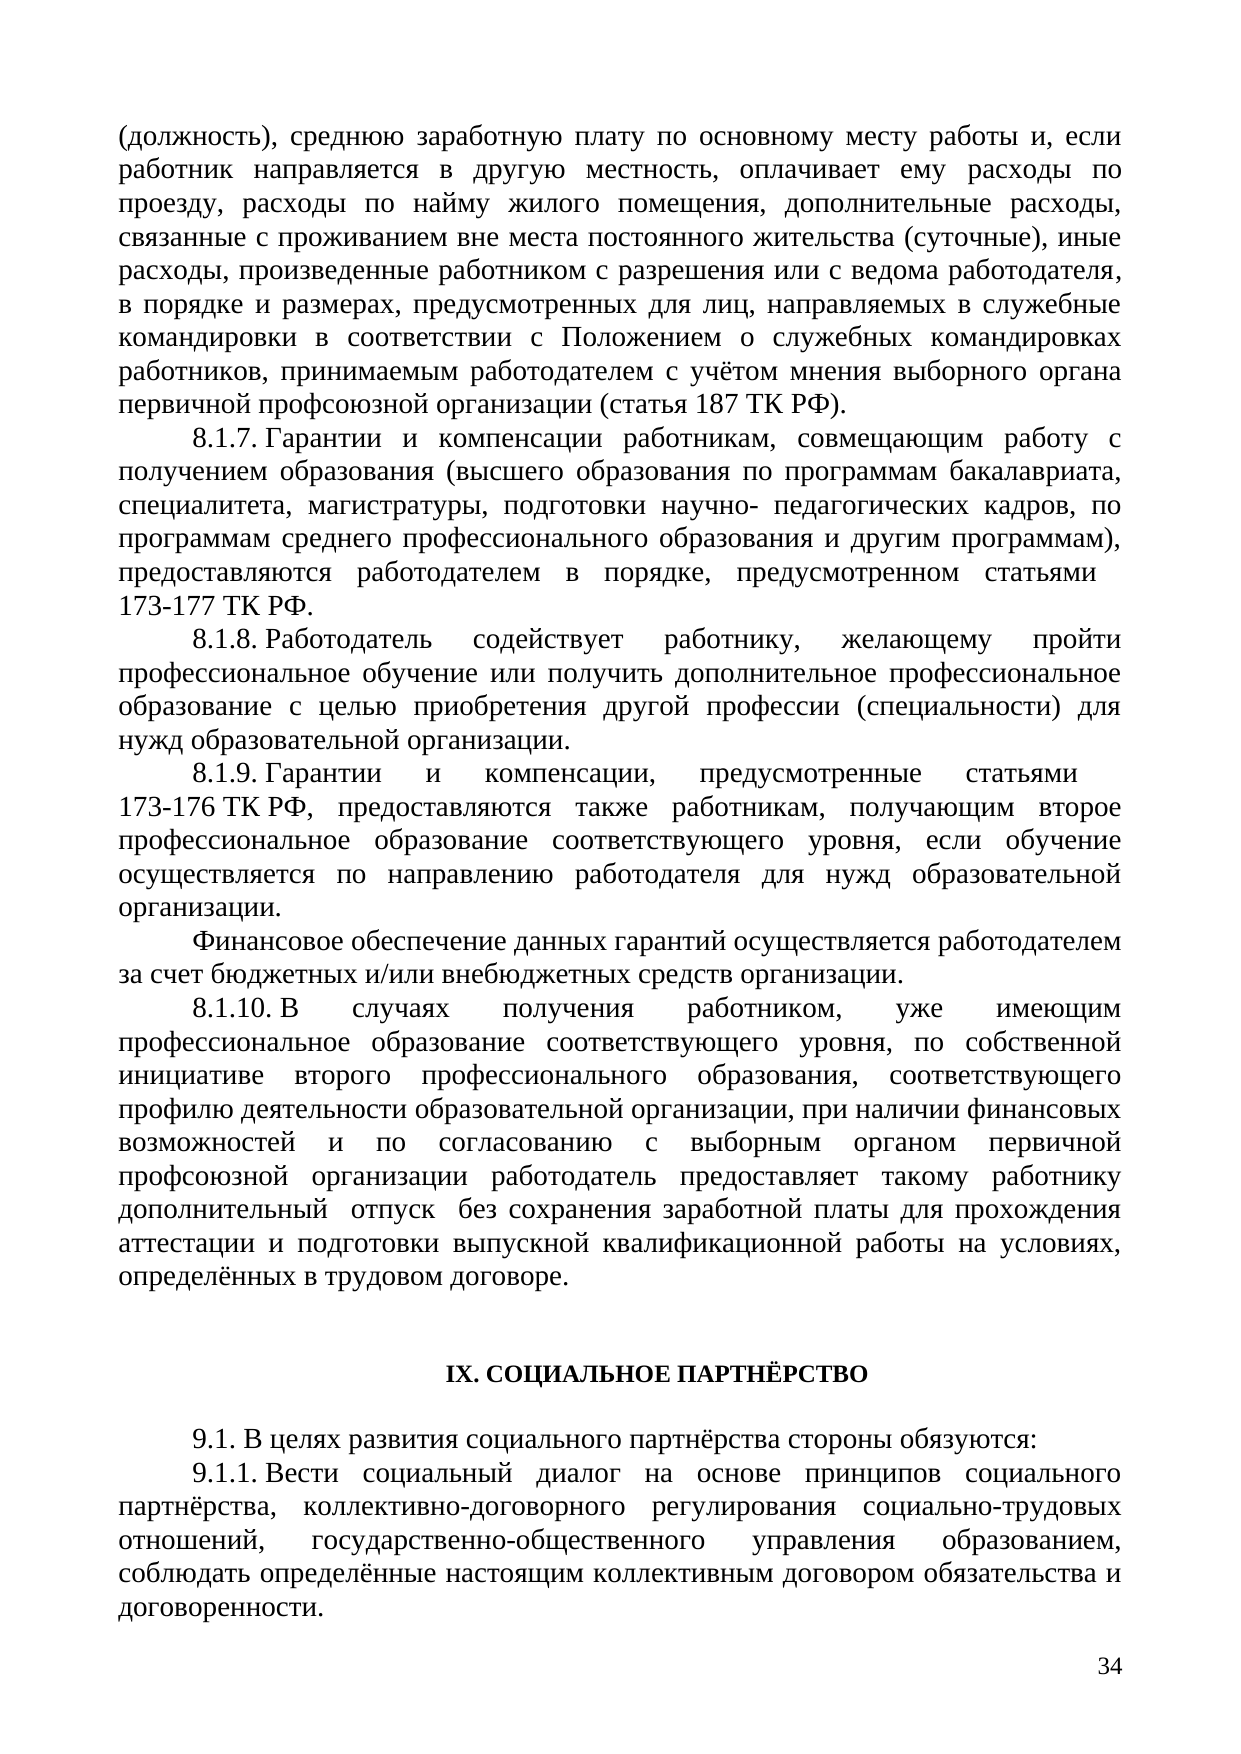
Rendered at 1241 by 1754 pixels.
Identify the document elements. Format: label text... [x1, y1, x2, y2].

text 9.1. В целях развития социального партнёрства стороны обязуются: [118, 1421, 1122, 1455]
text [118, 118, 1122, 420]
text IХ. СОЦИАЛЬНОЕ ПАРТНЁРСТВО [118, 1359, 1122, 1388]
text 8.1.9. Гарантии и компенсации, предусмотренные статьями 173-176 ТК РФ, предоставляются также работникам, получающим второе профессиональное образование соответствующего уровня, если обучение осуществляется по направлению работодателя для нужд образовательной организации. [118, 755, 1122, 923]
text 8.1.10. В случаях получения работником, уже имеющим профессиональное образование соответствующего уровня, по собственной инициативе второго профессионального образования, соответствующего профилю деятельности образовательной организации, при наличии финансовых возможностей и по согласованию с выборным органом первичной профсоюзной организации работодатель предоставляет такому работнику дополнительный отпуск без сохранения заработной платы для прохождения аттестации и подготовки выпускной квалификационной работы на условиях, определённых в трудовом договоре. [118, 990, 1122, 1292]
text 8.1.8. Работодатель содействует работнику, желающему пройти профессиональное обучение или получить дополнительное профессиональное образование с целью приобретения другой профессии (специальности) для нужд образовательной организации. [118, 621, 1122, 755]
text 8.1.7. Гарантии и компенсации работникам, совмещающим работу с получением образования (высшего образования по программам бакалавриата, специалитета, магистратуры, подготовки научно- педагогических кадров, по программам среднего профессионального образования и другим программам), предоставляются работодателем в порядке, предусмотренном статьями 173-177 ТК РФ. [118, 420, 1122, 621]
text 9.1.1. Вести социальный диалог на основе принципов социального партнёрства, коллективно-договорного регулирования социально-трудовых отношений, государственно-общественного управления образованием, соблюдать определённые настоящим коллективным договором обязательства и договоренности. [118, 1455, 1122, 1623]
text Финансовое обеспечение данных гарантий осуществляется работодателем за счет бюджетных и/или внебюджетных средств организации. [118, 923, 1122, 990]
